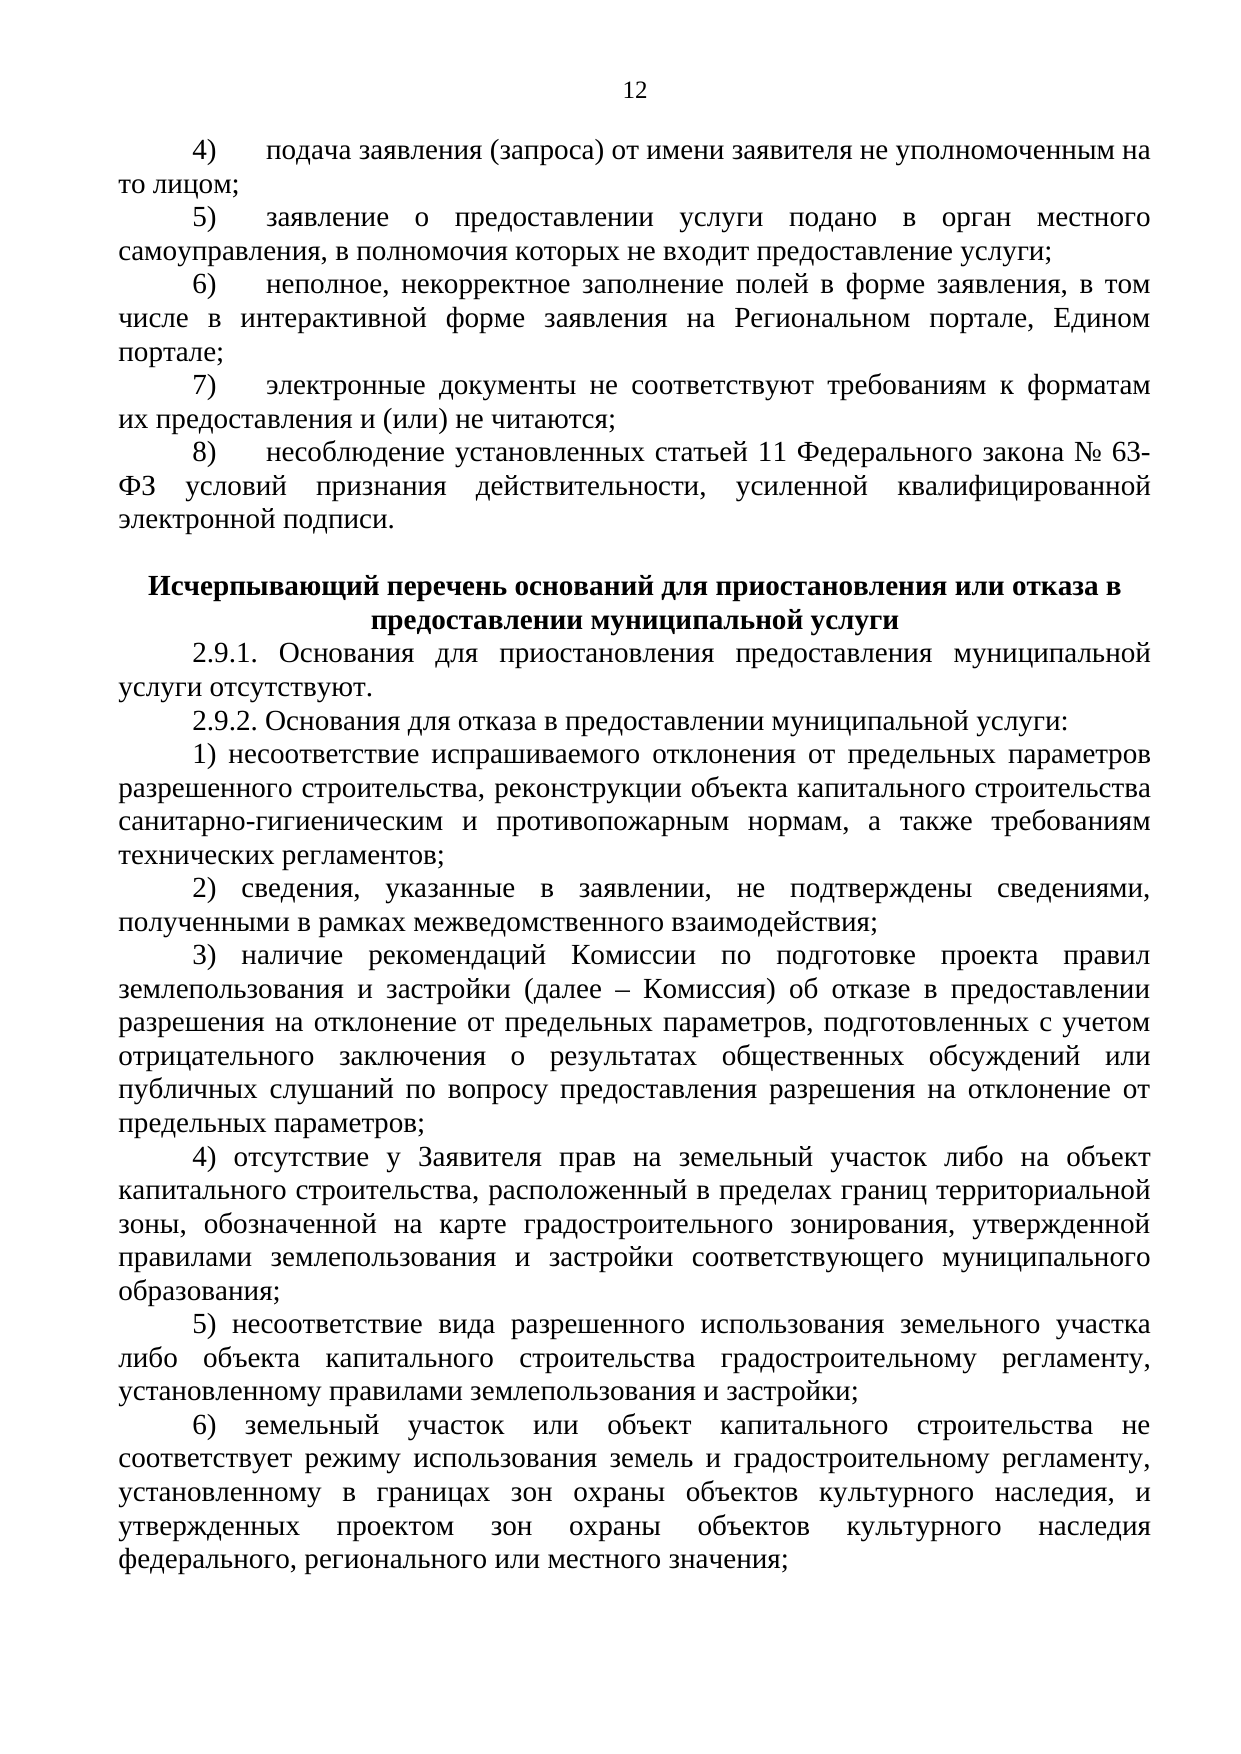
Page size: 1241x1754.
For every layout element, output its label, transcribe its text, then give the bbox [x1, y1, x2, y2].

text 4) отсутствие у Заявителя прав на земельный участок либо на объект капитального строительства, расположенный в пределах границ территориальной зоны, обозначенной на карте градостроительного зонирования, утвержденной правилами землепользования и застройки соответствующего муниципального образования; [118, 1139, 1152, 1306]
text 2.9.2. Основания для отказа в предоставлении муниципальной услуги: [118, 703, 1152, 736]
text 8) несоблюдение установленных статьей 11 Федерального закона № 63-ФЗ условий признания действительности, усиленной квалифицированной электронной подписи. [118, 434, 1152, 535]
text 5) заявление о предоставлении услуги подано в орган местного самоуправления, в полномочия которых не входит предоставление услуги; [118, 199, 1152, 267]
text 2.9.1. Основания для приостановления предоставления муниципальной услуги отсутствуют. [118, 636, 1152, 703]
text 2) сведения, указанные в заявлении, не подтверждены сведениями, полученными в рамках межведомственного взаимодействия; [118, 870, 1152, 937]
text 1) несоответствие испрашиваемого отклонения от предельных параметров разрешенного строительства, реконструкции объекта капитального строительства санитарно-гигиеническим и противопожарным нормам, а также требованиям технических регламентов; [118, 736, 1152, 870]
text 3) наличие рекомендаций Комиссии по подготовке проекта правил землепользования и застройки (далее – Комиссия) об отказе в предоставлении разрешения на отклонение от предельных параметров, подготовленных с учетом отрицательного заключения о результатах общественных обсуждений или публичных слушаний по вопросу предоставления разрешения на отклонение от предельных параметров; [118, 937, 1152, 1139]
text 4) подача заявления (запроса) от имени заявителя не уполномоченным на то лицом; [118, 132, 1152, 199]
text 6) неполное, некорректное заполнение полей в форме заявления, в том числе в интерактивной форме заявления на Региональном портале, Едином портале; [118, 267, 1152, 367]
text 7) электронные документы не соответствуют требованиям к форматам их предоставления и (или) не читаются; [118, 367, 1152, 434]
text Исчерпывающий перечень оснований для приостановления или отказа в предоставлении муниципальной услуги [118, 568, 1152, 636]
text 6) земельный участок или объект капитального строительства не соответствует режиму использования земель и градостроительному регламенту, установленному в границах зон охраны объектов культурного наследия, и утвержденных проектом зон охраны объектов культурного наследия федерального, регионального или местного значения; [118, 1407, 1152, 1575]
text 5) несоответствие вида разрешенного использования земельного участка либо объекта капитального строительства градостроительному регламенту, установленному правилами землепользования и застройки; [118, 1306, 1152, 1407]
